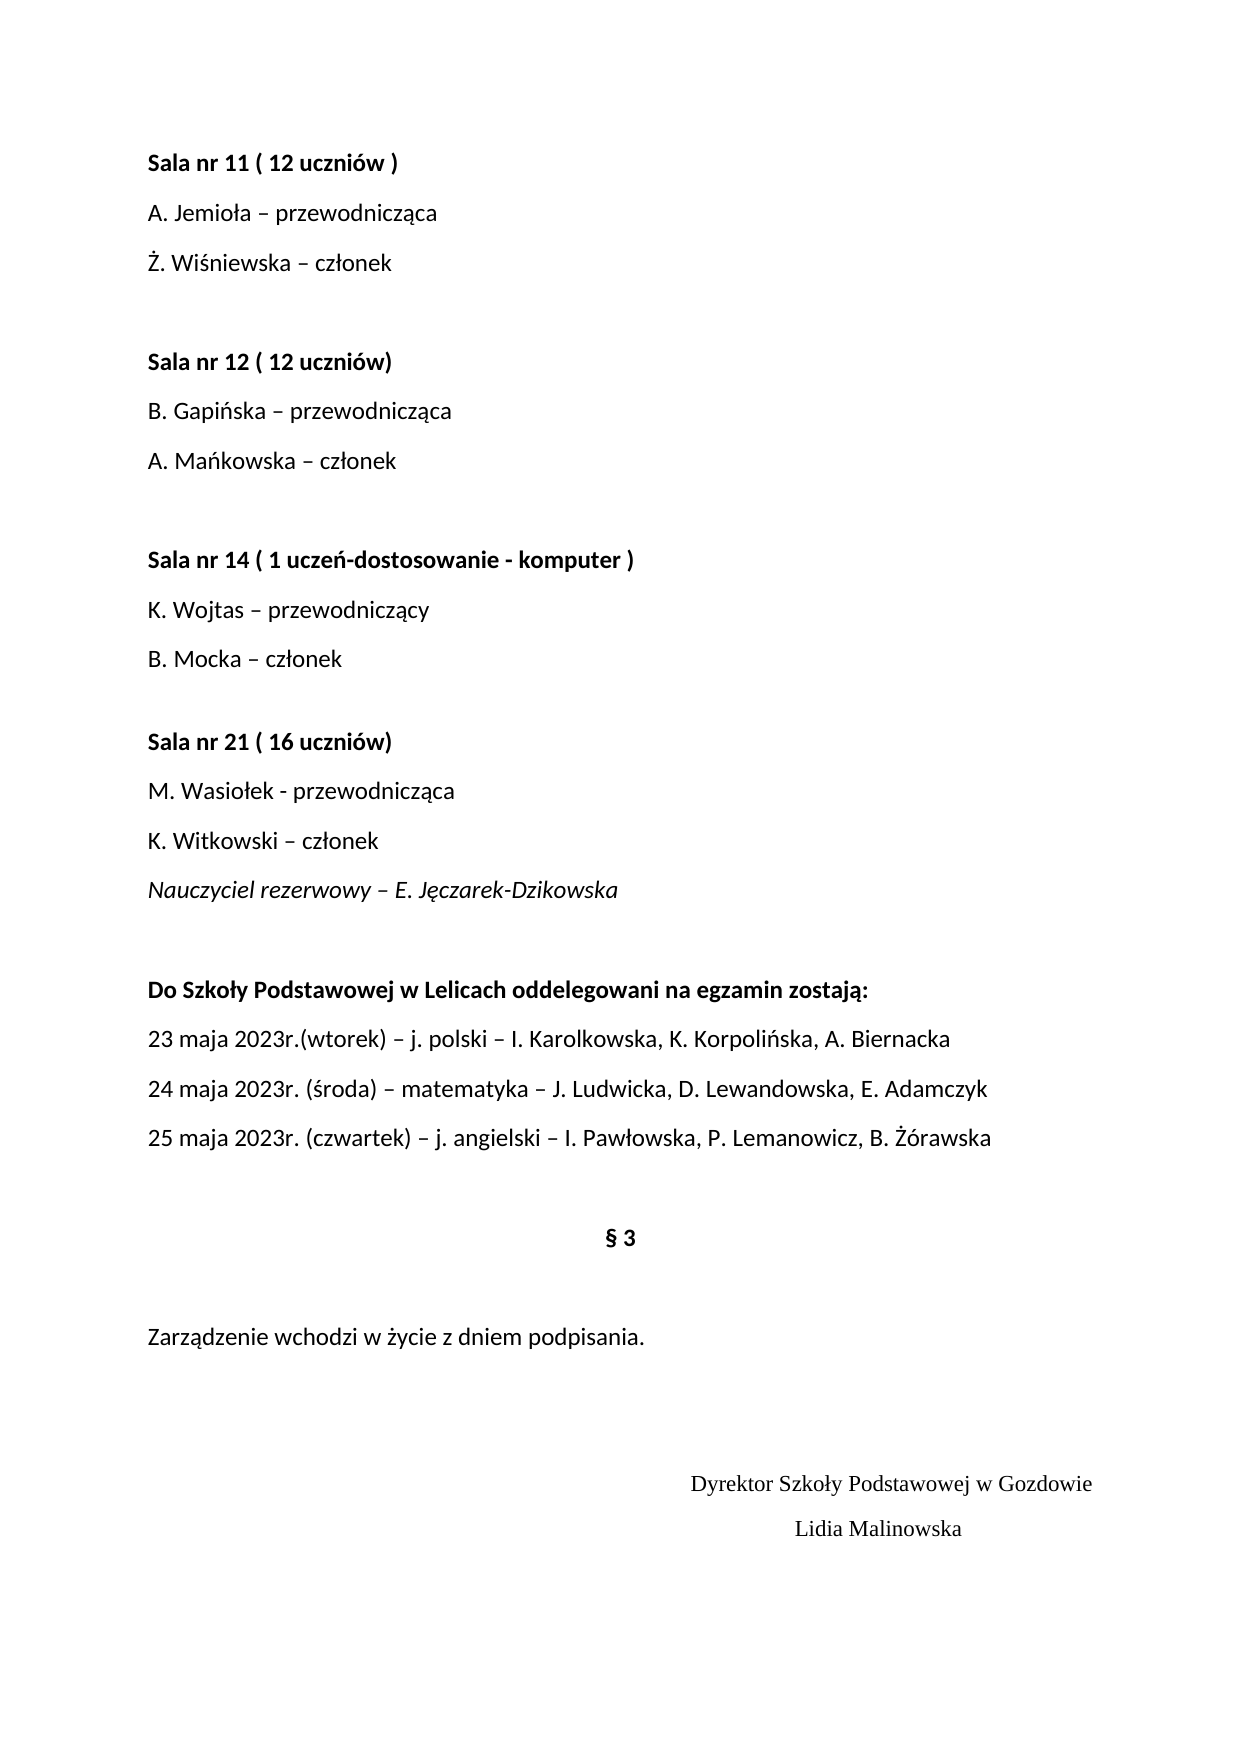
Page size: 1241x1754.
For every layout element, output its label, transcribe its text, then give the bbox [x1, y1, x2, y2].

list Sala nr 21 ( 16 uczniów) [148, 726, 1093, 756]
text 24 maja 2023r. (środa) – matematyka – J. Ludwicka, D. Lewandowska, E. Adamczyk [148, 1073, 1093, 1103]
text Do Szkoły Podstawowej w Lelicach oddelegowani na egzamin zostają: [148, 974, 1093, 1004]
text A. Mańkowska – członek [148, 445, 1093, 476]
text A. Jemioła – przewodnicząca [148, 197, 1093, 228]
text B. Gapińska – przewodnicząca [148, 396, 1093, 426]
text 25 maja 2023r. (czwartek) – j. angielski – I. Pawłowska, P. Lemanowicz, B. Żórawska [148, 1123, 1093, 1153]
text Ż. Wiśniewska – członek [148, 247, 1093, 277]
text M. Wasiołek - przewodnicząca [148, 776, 1093, 806]
text Lidia Malinowska [628, 1515, 1093, 1541]
text Nauczyciel rezerwowy – E. Jęczarek-Dzikowska [148, 875, 1093, 905]
text Zarządzenie wchodzi w życie z dniem podpisania. [148, 1321, 1093, 1351]
text Sala nr 12 ( 12 uczniów) [148, 346, 1093, 376]
text K. Witkowski – członek [148, 825, 1093, 856]
text 23 maja 2023r.(wtorek) – j. polski – I. Karolkowska, K. Korpolińska, A. Biernacka [148, 1023, 1093, 1054]
text Dyrektor Szkoły Podstawowej w Gozdowie [185, 1470, 1093, 1496]
text Sala nr 11 ( 12 uczniów ) [148, 148, 1093, 178]
text B. Mocka – członek [148, 643, 1093, 674]
text § 3 [148, 1222, 1093, 1252]
text K. Wojtas – przewodniczący [148, 594, 1093, 624]
text Sala nr 14 ( 1 uczeń-dostosowanie - komputer ) [148, 544, 1093, 575]
